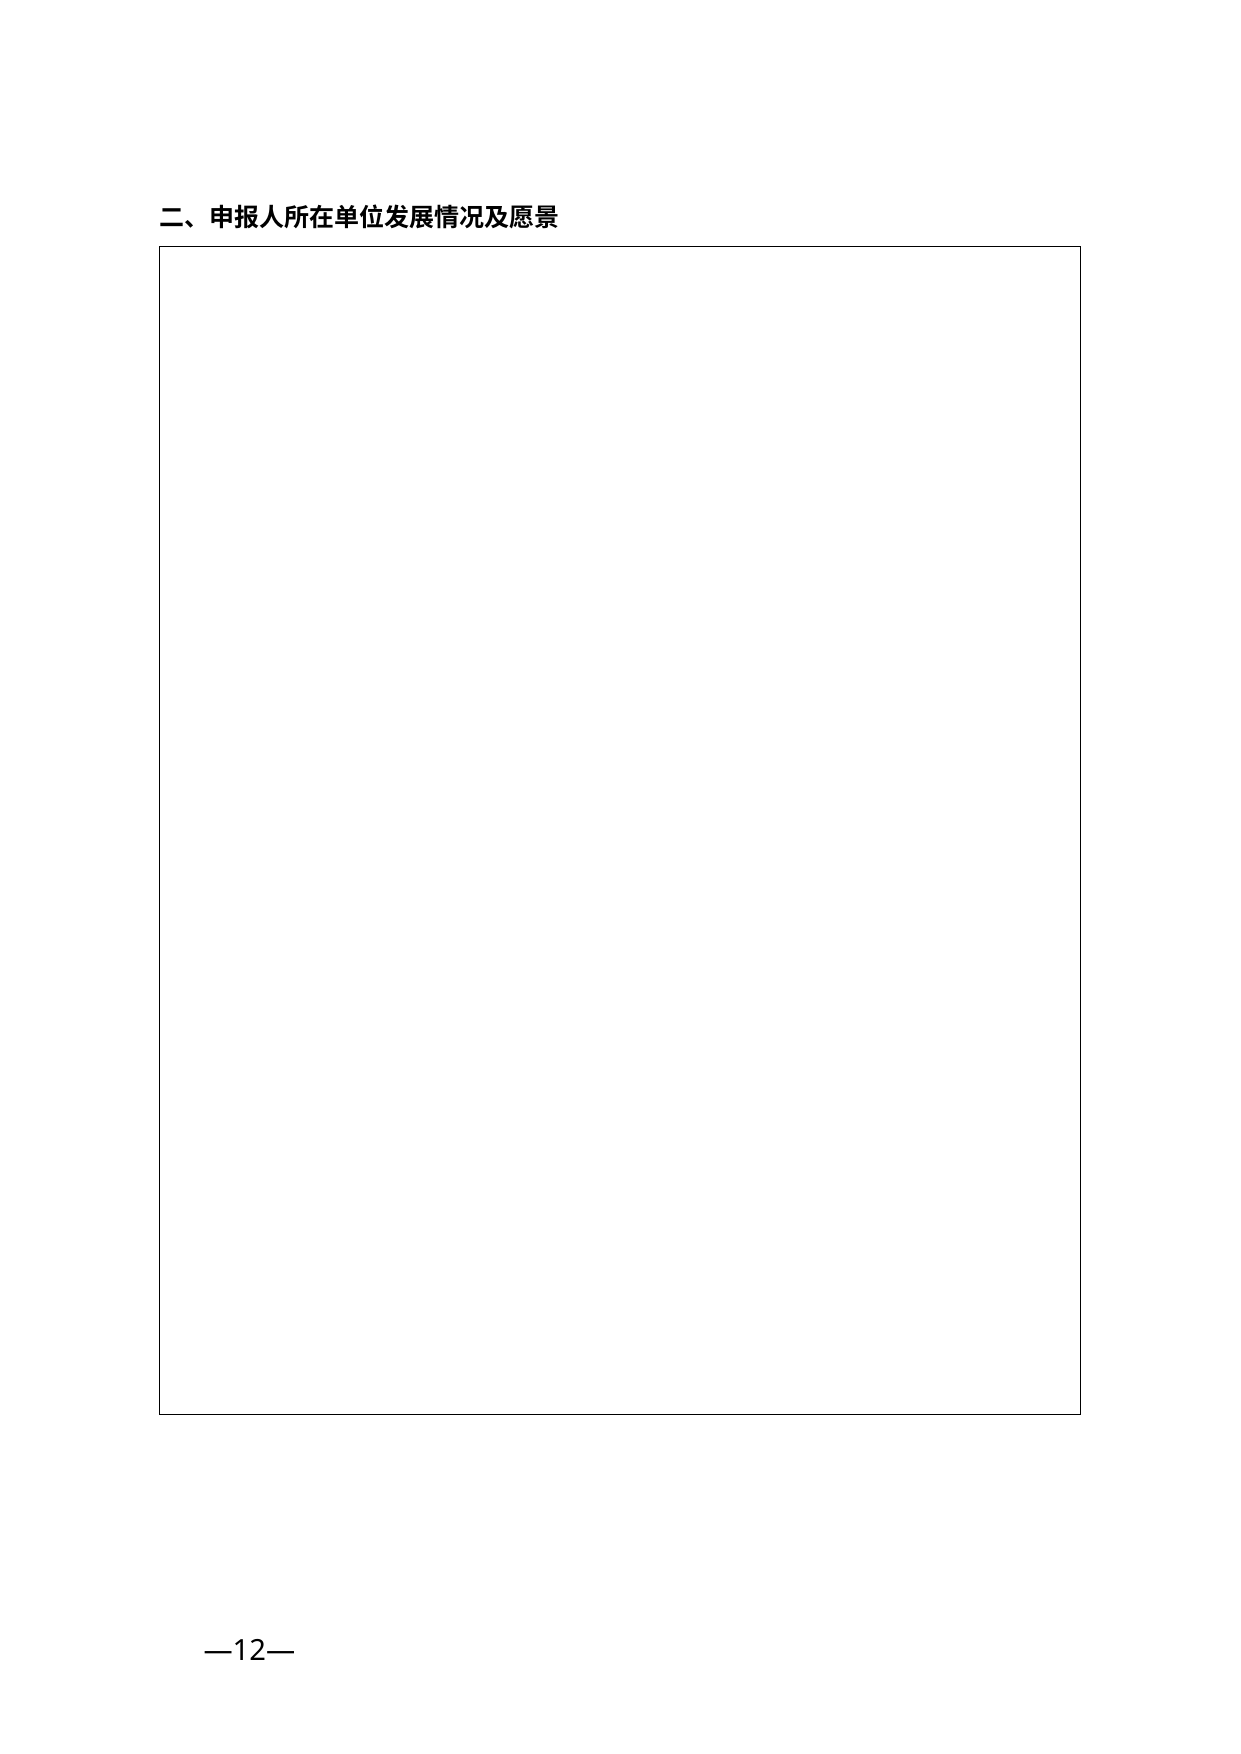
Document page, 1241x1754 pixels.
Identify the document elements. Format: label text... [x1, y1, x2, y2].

text 二、申报人所在单位发展情况及愿景 [159, 177, 1081, 239]
table_header [160, 247, 1080, 1414]
